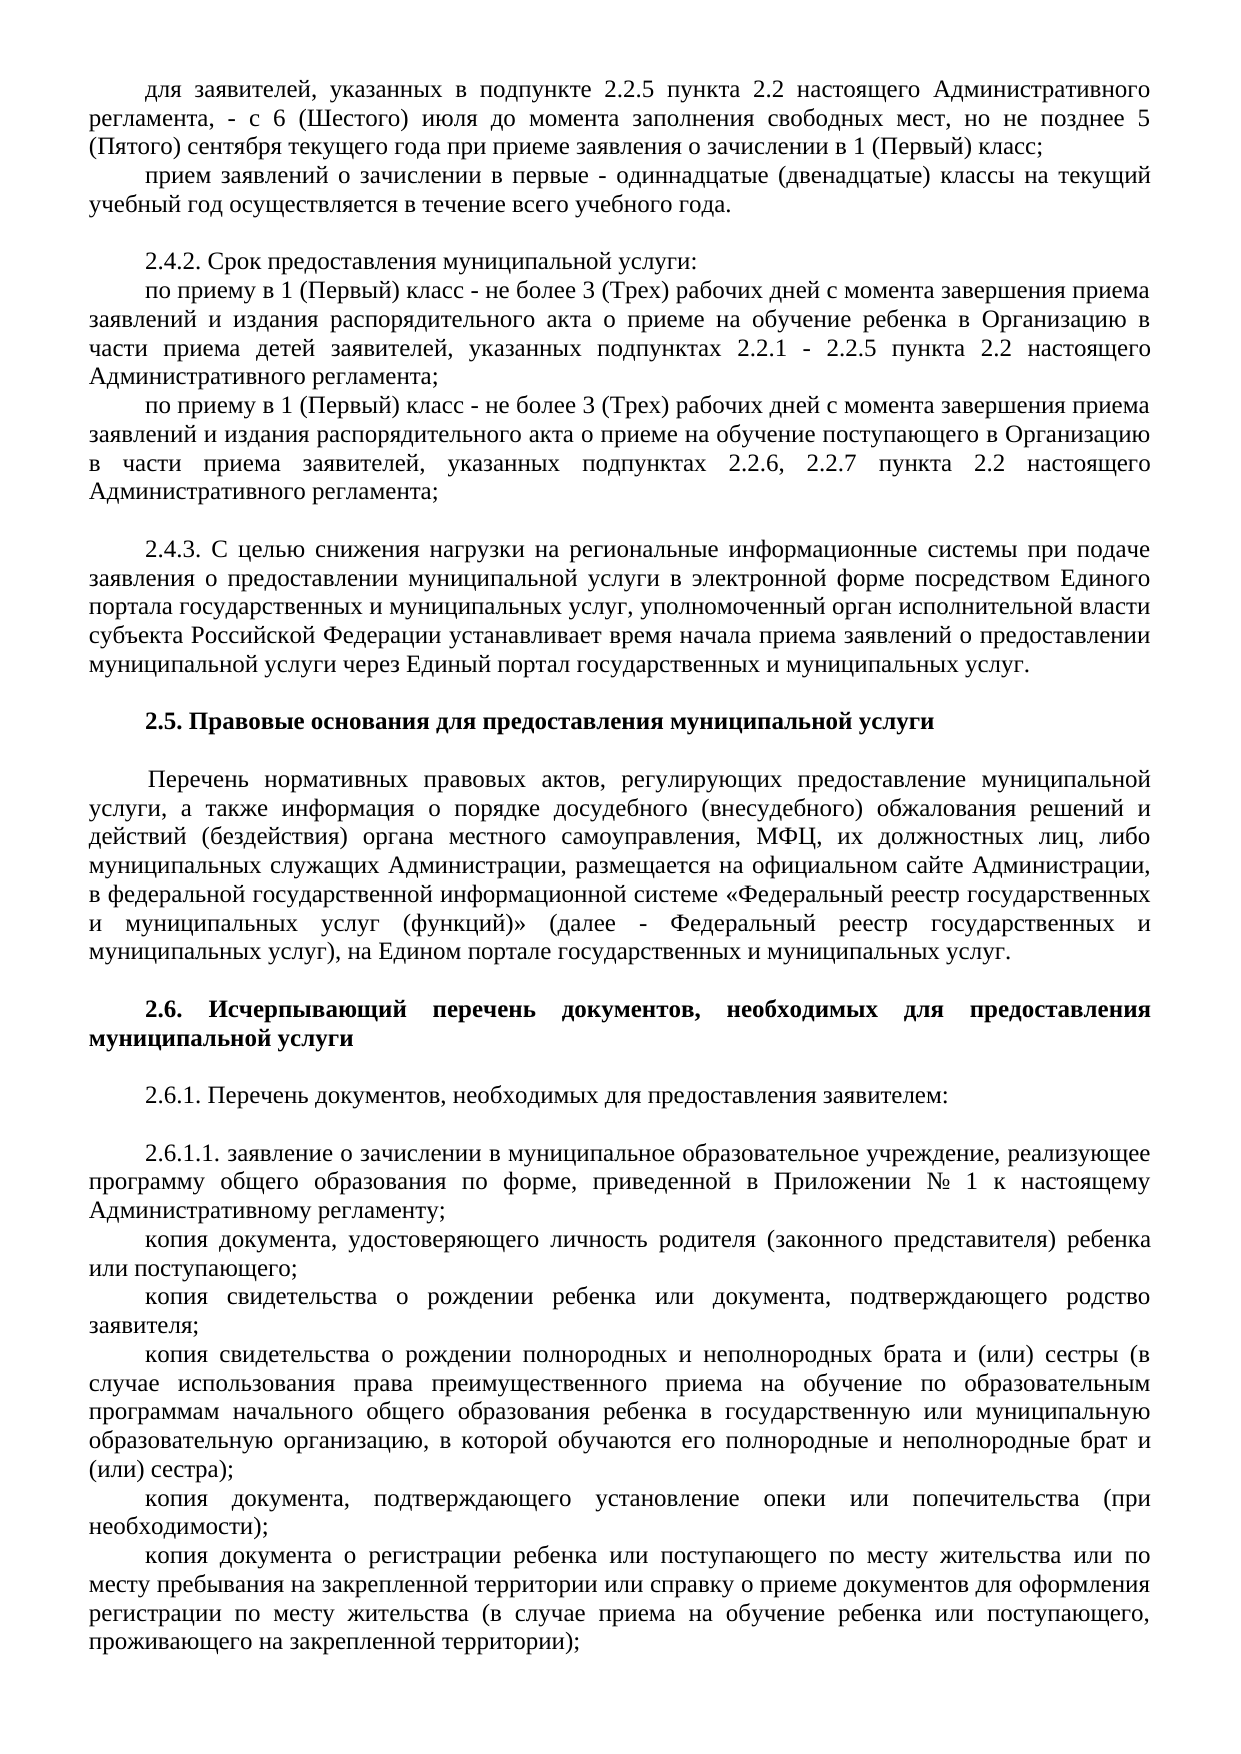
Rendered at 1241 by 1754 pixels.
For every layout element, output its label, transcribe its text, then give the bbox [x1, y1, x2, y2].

text копия свидетельства о рождении ребенка или документа, подтверждающего родство заявителя; [89, 1281, 1152, 1339]
text по приему в 1 (Первый) класс - не более 3 (Трех) рабочих дней с момента завершения приема заявлений и издания распорядительного акта о приеме на обучение ребенка в Организацию в части приема детей заявителей, указанных подпунктах 2.2.1 - 2.2.5 пункта 2.2 настоящего Административного регламента; [89, 275, 1152, 390]
text копия документа, удостоверяющего личность родителя (законного представителя) ребенка или поступающего; [89, 1224, 1152, 1281]
text 2.4.2. Срок предоставления муниципальной услуги: [89, 246, 1152, 275]
text по приему в 1 (Первый) класс - не более 3 (Трех) рабочих дней с момента завершения приема заявлений и издания распорядительного акта о приеме на обучение поступающего в Организацию в части приема заявителей, указанных подпунктах 2.2.6, 2.2.7 пункта 2.2 настоящего Административного регламента; [89, 390, 1152, 505]
text Перечень нормативных правовых актов, регулирующих предоставление муниципальной услуги, а также информация о порядке досудебного (внесудебного) обжалования решений и действий (бездействия) органа местного самоуправления, МФЦ, их должностных лиц, либо муниципальных служащих Администрации, размещается на официальном сайте Администрации, в федеральной государственной информационной системе «Федеральный реестр государственных и муниципальных услуг (функций)» (далее - Федеральный реестр государственных и муниципальных услуг), на Едином портале государственных и муниципальных услуг. [89, 764, 1152, 965]
text прием заявлений о зачислении в первые - одиннадцатые (двенадцатые) классы на текущий учебный год осуществляется в течение всего учебного года. [89, 160, 1152, 218]
text 2.6. Исчерпывающий перечень документов, необходимых для предоставления муниципальной услуги [89, 994, 1152, 1051]
text 2.4.3. С целью снижения нагрузки на региональные информационные системы при подаче заявления о предоставлении муниципальной услуги в электронной форме посредством Единого портала государственных и муниципальных услуг, уполномоченный орган исполнительной власти субъекта Российской Федерации устанавливает время начала приема заявлений о предоставлении муниципальной услуги через Единый портал государственных и муниципальных услуг. [89, 534, 1152, 678]
text 2.6.1.1. заявление о зачислении в муниципальное образовательное учреждение, реализующее программу общего образования по форме, приведенной в Приложении № 1 к настоящему Административному регламенту; [89, 1138, 1152, 1224]
text 2.6.1. Перечень документов, необходимых для предоставления заявителем: [89, 1080, 1152, 1109]
text копия свидетельства о рождении полнородных и неполнородных брата и (или) сестры (в случае использования права преимущественного приема на обучение по образовательным программам начального общего образования ребенка в государственную или муниципальную образовательную организацию, в которой обучаются его полнородные и неполнородные брат и (или) сестра); [89, 1339, 1152, 1483]
text копия документа, подтверждающего установление опеки или попечительства (при необходимости); [89, 1483, 1152, 1540]
text 2.5. Правовые основания для предоставления муниципальной услуги [89, 706, 1152, 735]
text копия документа о регистрации ребенка или поступающего по месту жительства или по месту пребывания на закрепленной территории или справку о приеме документов для оформления регистрации по месту жительства (в случае приема на обучение ребенка или поступающего, проживающего на закрепленной территории); [89, 1540, 1152, 1655]
text для заявителей, указанных в подпункте 2.2.5 пункта 2.2 настоящего Административного регламента, - с 6 (Шестого) июля до момента заполнения свободных мест, но не позднее 5 (Пятого) сентября текущего года при приеме заявления о зачислении в 1 (Первый) класс; [89, 74, 1152, 160]
